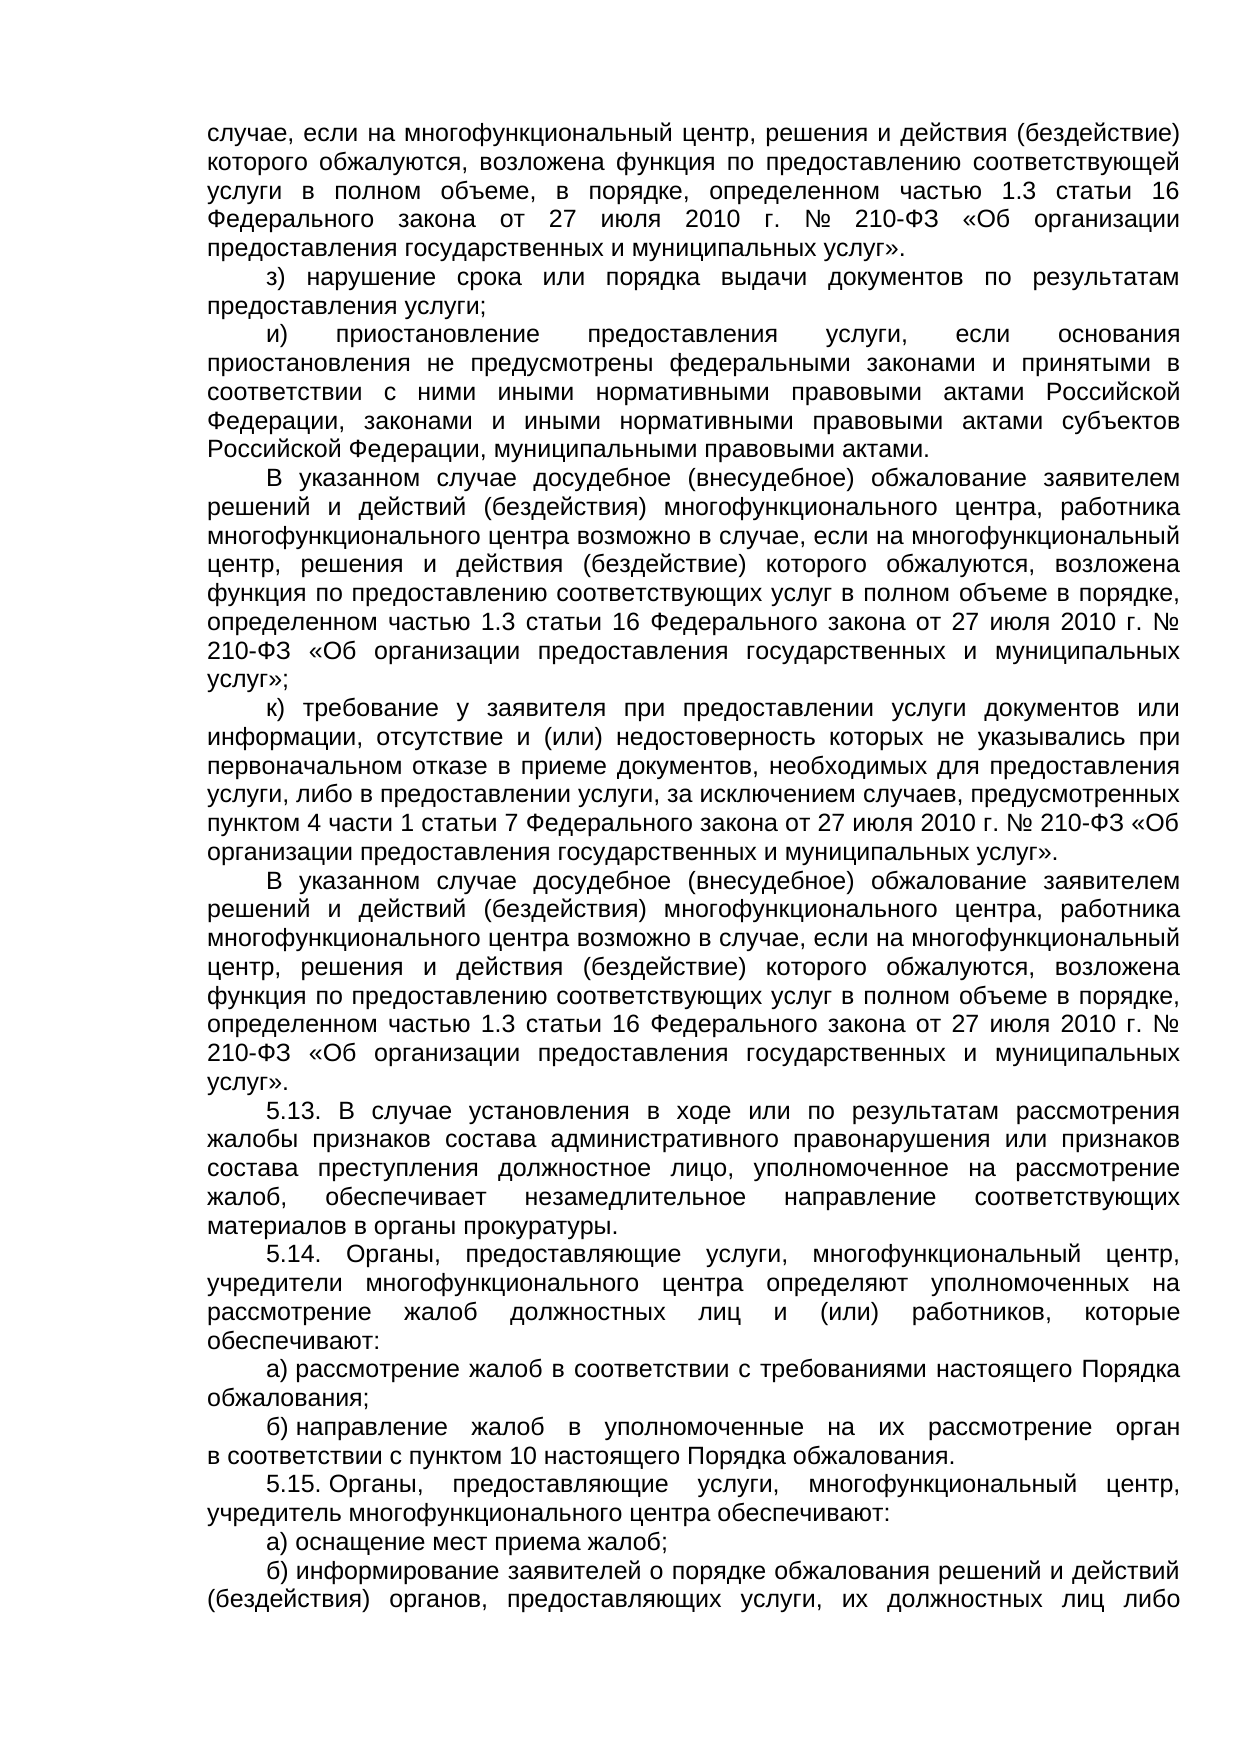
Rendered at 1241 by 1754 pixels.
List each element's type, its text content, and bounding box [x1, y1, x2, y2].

text В указанном случае досудебное (внесудебное) обжалование заявителем решений и действий (бездействия) многофункционального центра, работника многофункционального центра возможно в случае, если на многофункциональный центр, решения и действия (бездействие) которого обжалуются, возложена функция по предоставлению соответствующих услуг в полном объеме в порядке, определенном частью 1.3 статьи 16 Федерального закона от 27 июля 2010 г. № 210-ФЗ «Об организации предоставления государственных и муниципальных услуг». [207, 866, 1181, 1096]
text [207, 118, 1181, 262]
text к) требование у заявителя при предоставлении услуги документов или информации, отсутствие и (или) недостоверность которых не указывались при первоначальном отказе в приеме документов, необходимых для предоставления услуги, либо в предоставлении услуги, за исключением случаев, предусмотренных пунктом 4 части 1 статьи 7 Федерального закона от 27 июля 2010 г. № 210-ФЗ «Об организации предоставления государственных и муниципальных услуг». [207, 693, 1181, 866]
text з) нарушение срока или порядка выдачи документов по результатам предоставления услуги; [207, 262, 1181, 319]
text 5.13. В случае установления в ходе или по результатам рассмотрения жалобы признаков состава административного правонарушения или признаков состава преступления должностное лицо, уполномоченное на рассмотрение жалоб, обеспечивает незамедлительное направление соответствующих материалов в органы прокуратуры. [207, 1096, 1181, 1239]
text и) приостановление предоставления услуги, если основания приостановления не предусмотрены федеральными законами и принятыми в соответствии с ними иными нормативными правовыми актами Российской Федерации, законами и иными нормативными правовыми актами субъектов Российской Федерации, муниципальными правовыми актами. [207, 319, 1181, 463]
text а) оснащение мест приема жалоб; [207, 1527, 1181, 1556]
text б) направление жалоб в уполномоченные на их рассмотрение орган в соответствии с пунктом 10 настоящего Порядка обжалования. [207, 1412, 1181, 1469]
text 5.15. Органы, предоставляющие услуги, многофункциональный центр, учредитель многофункционального центра обеспечивают: [207, 1469, 1181, 1527]
text В указанном случае досудебное (внесудебное) обжалование заявителем решений и действий (бездействия) многофункционального центра, работника многофункционального центра возможно в случае, если на многофункциональный центр, решения и действия (бездействие) которого обжалуются, возложена функция по предоставлению соответствующих услуг в полном объеме в порядке, определенном частью 1.3 статьи 16 Федерального закона от 27 июля 2010 г. № 210-ФЗ «Об организации предоставления государственных и муниципальных услуг»; [207, 463, 1181, 693]
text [207, 1556, 1181, 1613]
text 5.14. Органы, предоставляющие услуги, многофункциональный центр, учредители многофункционального центра определяют уполномоченных на рассмотрение жалоб должностных лиц и (или) работников, которые обеспечивают: [207, 1239, 1181, 1354]
text а) рассмотрение жалоб в соответствии с требованиями настоящего Порядка обжалования; [207, 1354, 1181, 1412]
